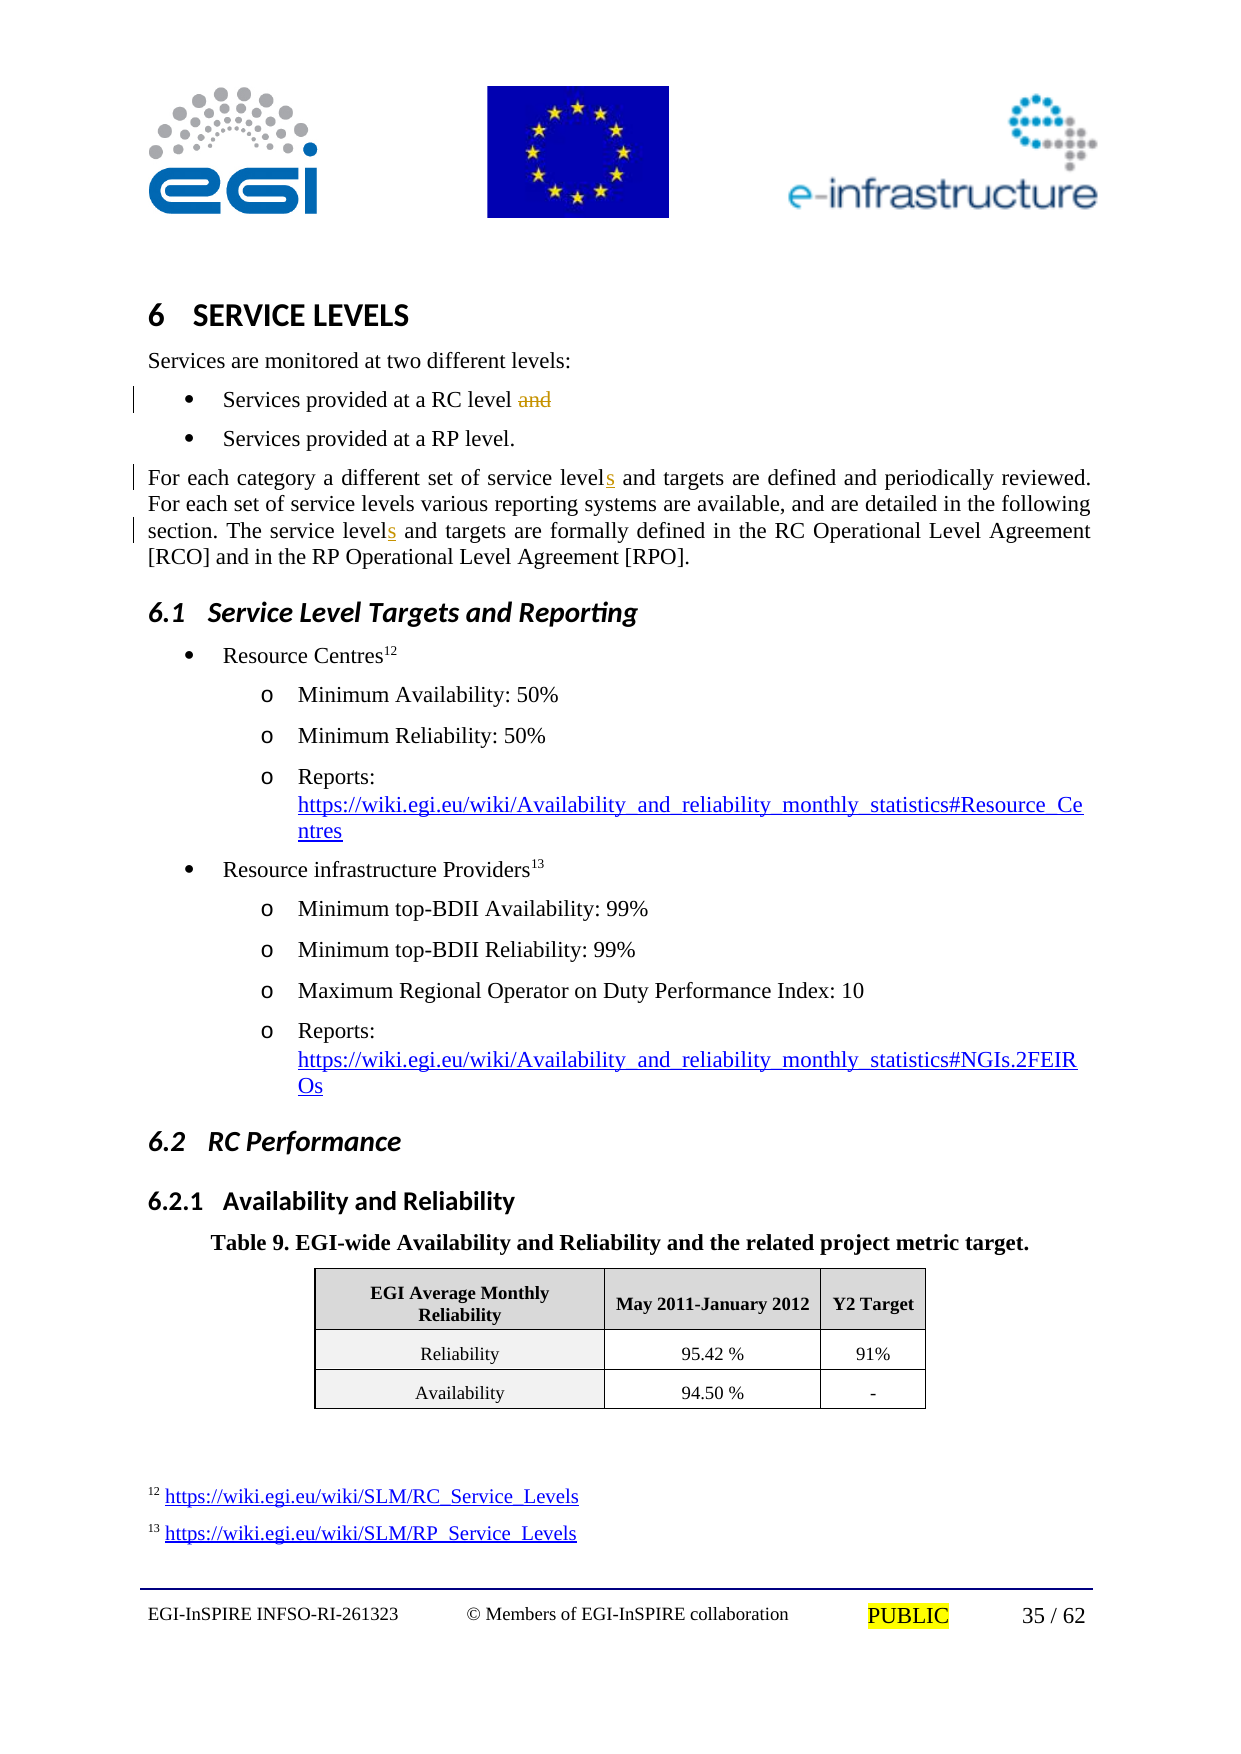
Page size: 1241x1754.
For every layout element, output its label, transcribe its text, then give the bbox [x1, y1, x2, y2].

list Minimum Availability: 50% [260, 681, 1092, 710]
table_header EGI Average Monthly Reliability [316, 1269, 604, 1329]
table_header May 2011-January 2012 [605, 1269, 820, 1329]
table_cell - [821, 1370, 925, 1408]
table_cell Reliability [316, 1330, 604, 1368]
subtitle Service Levels [148, 294, 1092, 335]
table_cell Availability [316, 1370, 604, 1408]
list Resource infrastructure Providers [185, 856, 1092, 883]
list Maximum Regional Operator on Duty Performance Index: 10 [260, 977, 1092, 1005]
list Reports: https://wiki.egi.eu/wiki/Availability_and_reliability_monthly_statistics#Resource_Centres [260, 763, 1092, 844]
picture [781, 86, 1106, 218]
picture [147, 86, 319, 216]
text Services are monitored at two different levels: [148, 347, 1092, 374]
subtitle Availability and Reliability [148, 1184, 1092, 1217]
text For each category a different set of service level and targets are defined and periodically reviewed. For each set of service levels various reporting systems are available, and are detailed in the following section. The service level and targets are formally defined in the RC Operational Level Agreement [RCO] and in the RP Operational Level Agreement [RPO]. [148, 464, 1092, 569]
subtitle Service Level Targets and Reporting [148, 594, 1092, 630]
table_cell 95.42 % [605, 1330, 820, 1368]
list Minimum top-BDII Reliability: 99% [260, 936, 1092, 964]
list Resource Centres [185, 643, 1092, 669]
table_cell 91% [821, 1330, 925, 1368]
list Services provided at a RP level. [185, 425, 1092, 452]
table_cell 94.50 % [605, 1370, 820, 1408]
table_header Y2 Target [821, 1269, 925, 1329]
list Services provided at a RC level [185, 386, 1092, 413]
picture [487, 86, 669, 218]
list Reports: https://wiki.egi.eu/wiki/Availability_and_reliability_monthly_statistics#NGIs.2FEIROs [260, 1017, 1092, 1098]
subtitle RC Performance [148, 1123, 1092, 1159]
list Minimum Reliability: 50% [260, 722, 1092, 750]
list Minimum top-BDII Availability: 99% [260, 895, 1092, 923]
